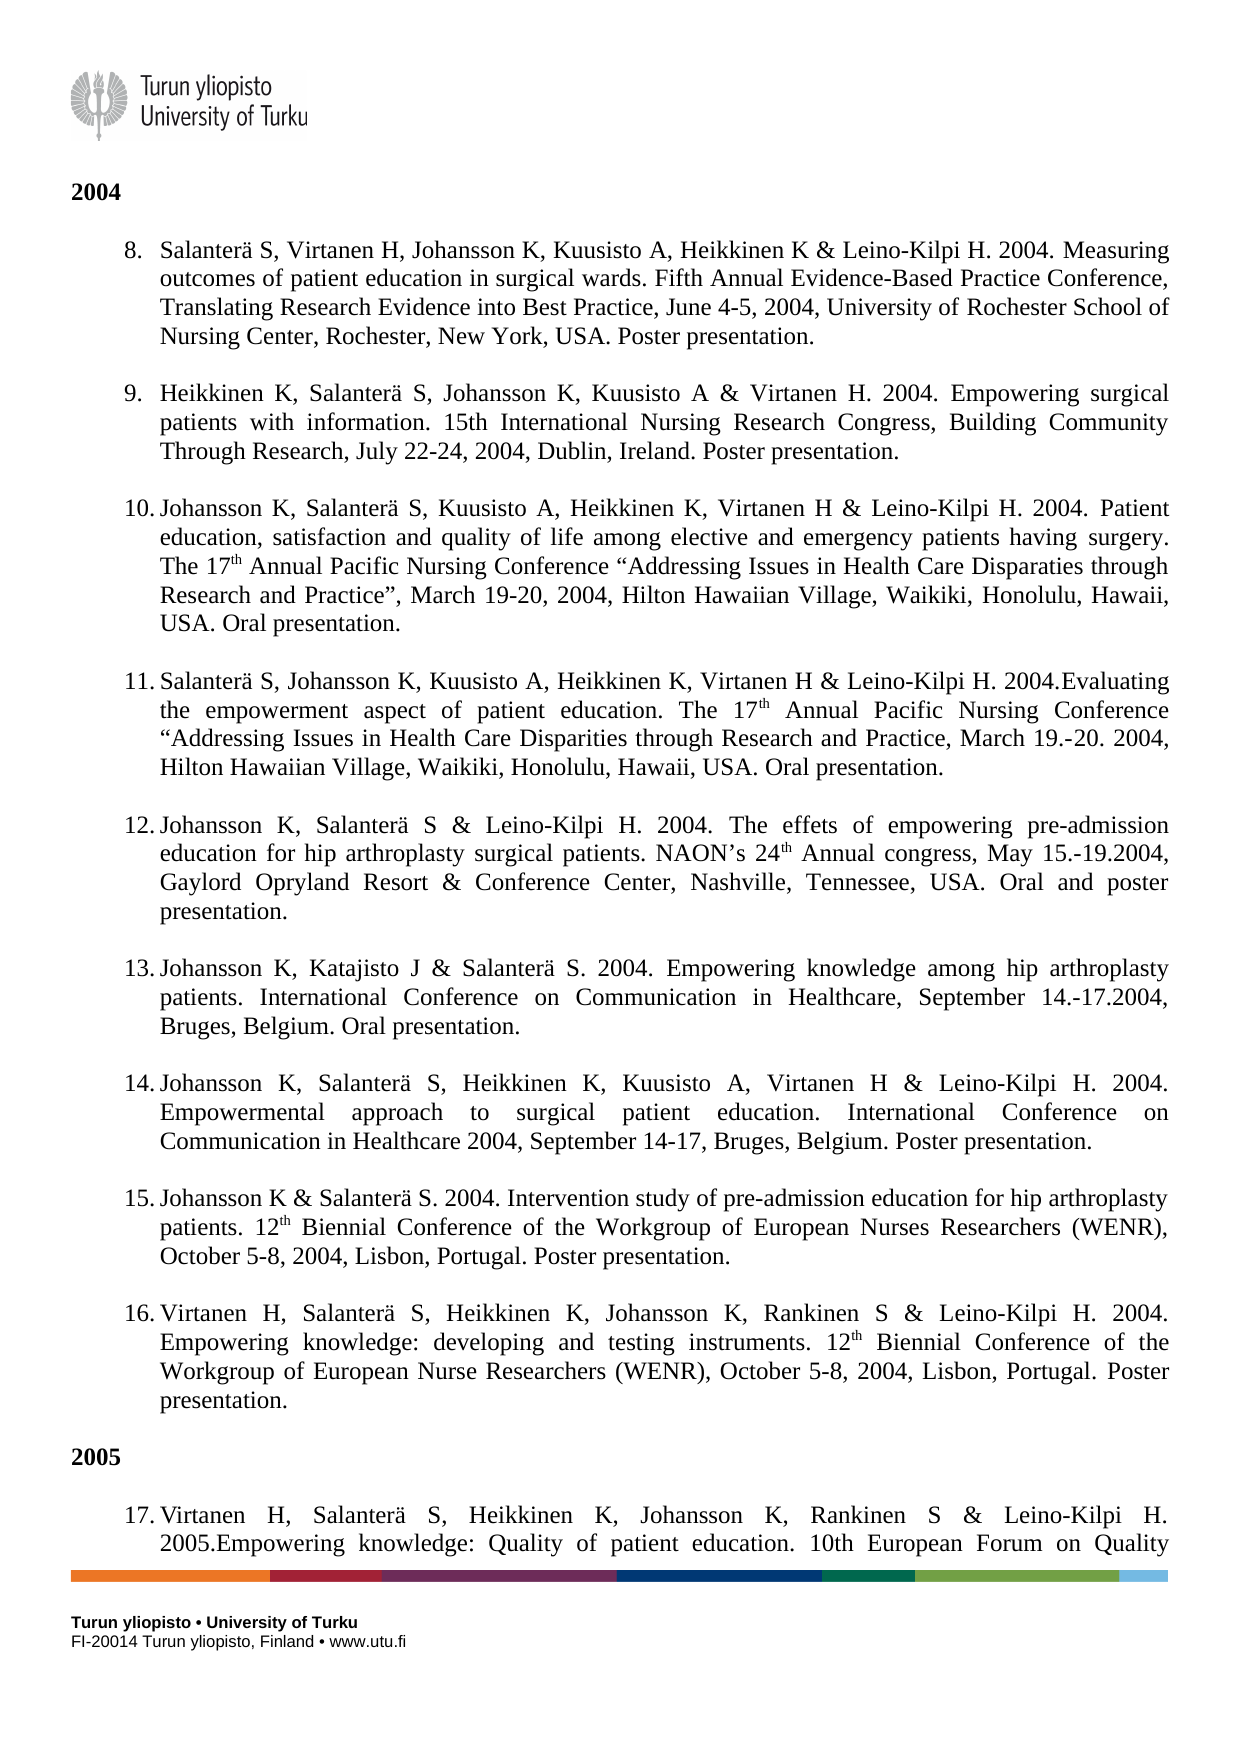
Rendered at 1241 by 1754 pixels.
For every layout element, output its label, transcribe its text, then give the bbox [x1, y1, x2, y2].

list Salanterä S, Johansson K, Kuusisto A, Heikkinen K, Virtanen H & Leino-Kilpi H. 2004.Evaluating the empowerment aspect of patient education. The 17th Annual Pacific Nursing Conference “Addressing Issues in Health Care Disparities through Research and Practice, March 19.-20. 2004, Hilton Hawaiian Village, Waikiki, Honolulu, Hawaii, USA. Oral presentation. [124, 666, 1169, 781]
picture [70, 1570, 1168, 1582]
list Virtanen H, Salanterä S, Heikkinen K, Johansson K, Rankinen S & Leino-Kilpi H. 2004. Empowering knowledge: developing and testing instruments. 12th Biennial Conference of the Workgroup of European Nurse Researchers (WENR), October 5-8, 2004, Lisbon, Portugal. Poster presentation. [124, 1298, 1169, 1413]
list Salanterä S, Virtanen H, Johansson K, Kuusisto A, Heikkinen K & Leino-Kilpi H. 2004. Measuring outcomes of patient education in surgical wards. Fifth Annual Evidence-Based Practice Conference, Translating Research Evidence into Best Practice, June 4-5, 2004, University of Rochester School of Nursing Center, Rochester, New York, USA. Poster presentation. [124, 235, 1169, 350]
list Johansson K, Katajisto J & Salanterä S. 2004. Empowering knowledge among hip arthroplasty patients. International Conference on Communication in Healthcare, September 14.-17.2004, Bruges, Belgium. Oral presentation. [124, 953, 1169, 1040]
list Johansson K, Salanterä S, Heikkinen K, Kuusisto A, Virtanen H & Leino-Kilpi H. 2004. Empowermental approach to surgical patient education. International Conference on Communication in Healthcare 2004, September 14-17, Bruges, Belgium. Poster presentation. [124, 1068, 1169, 1155]
picture [70, 70, 307, 141]
list Johansson K, Salanterä S, Kuusisto A, Heikkinen K, Virtanen H & Leino-Kilpi H. 2004. Patient education, satisfaction and quality of life among elective and emergency patients having surgery. The 17th Annual Pacific Nursing Conference “Addressing Issues in Health Care Disparaties through Research and Practice”, March 19-20, 2004, Hilton Hawaiian Village, Waikiki, Honolulu, Hawaii, USA. Oral presentation. [124, 493, 1169, 637]
list Heikkinen K, Salanterä S, Johansson K, Kuusisto A & Virtanen H. 2004. Empowering surgical patients with information. 15th International Nursing Research Congress, Building Community Through Research, July 22-24, 2004, Dublin, Ireland. Poster presentation. [124, 378, 1169, 465]
list Johansson K & Salanterä S. 2004. Intervention study of pre-admission education for hip arthroplasty patients. 12th Biennial Conference of the Workgroup of European Nurses Researchers (WENR), October 5-8, 2004, Lisbon, Portugal. Poster presentation. [124, 1183, 1169, 1270]
text 2004 [71, 177, 1169, 206]
text 2005 [71, 1442, 1169, 1471]
list Johansson K, Salanterä S & Leino-Kilpi H. 2004. The effets of empowering pre-admission education for hip arthroplasty surgical patients. NAON’s 24th Annual congress, May 15.-19.2004, Gaylord Opryland Resort & Conference Center, Nashville, Tennessee, USA. Oral and poster presentation. [124, 810, 1169, 925]
